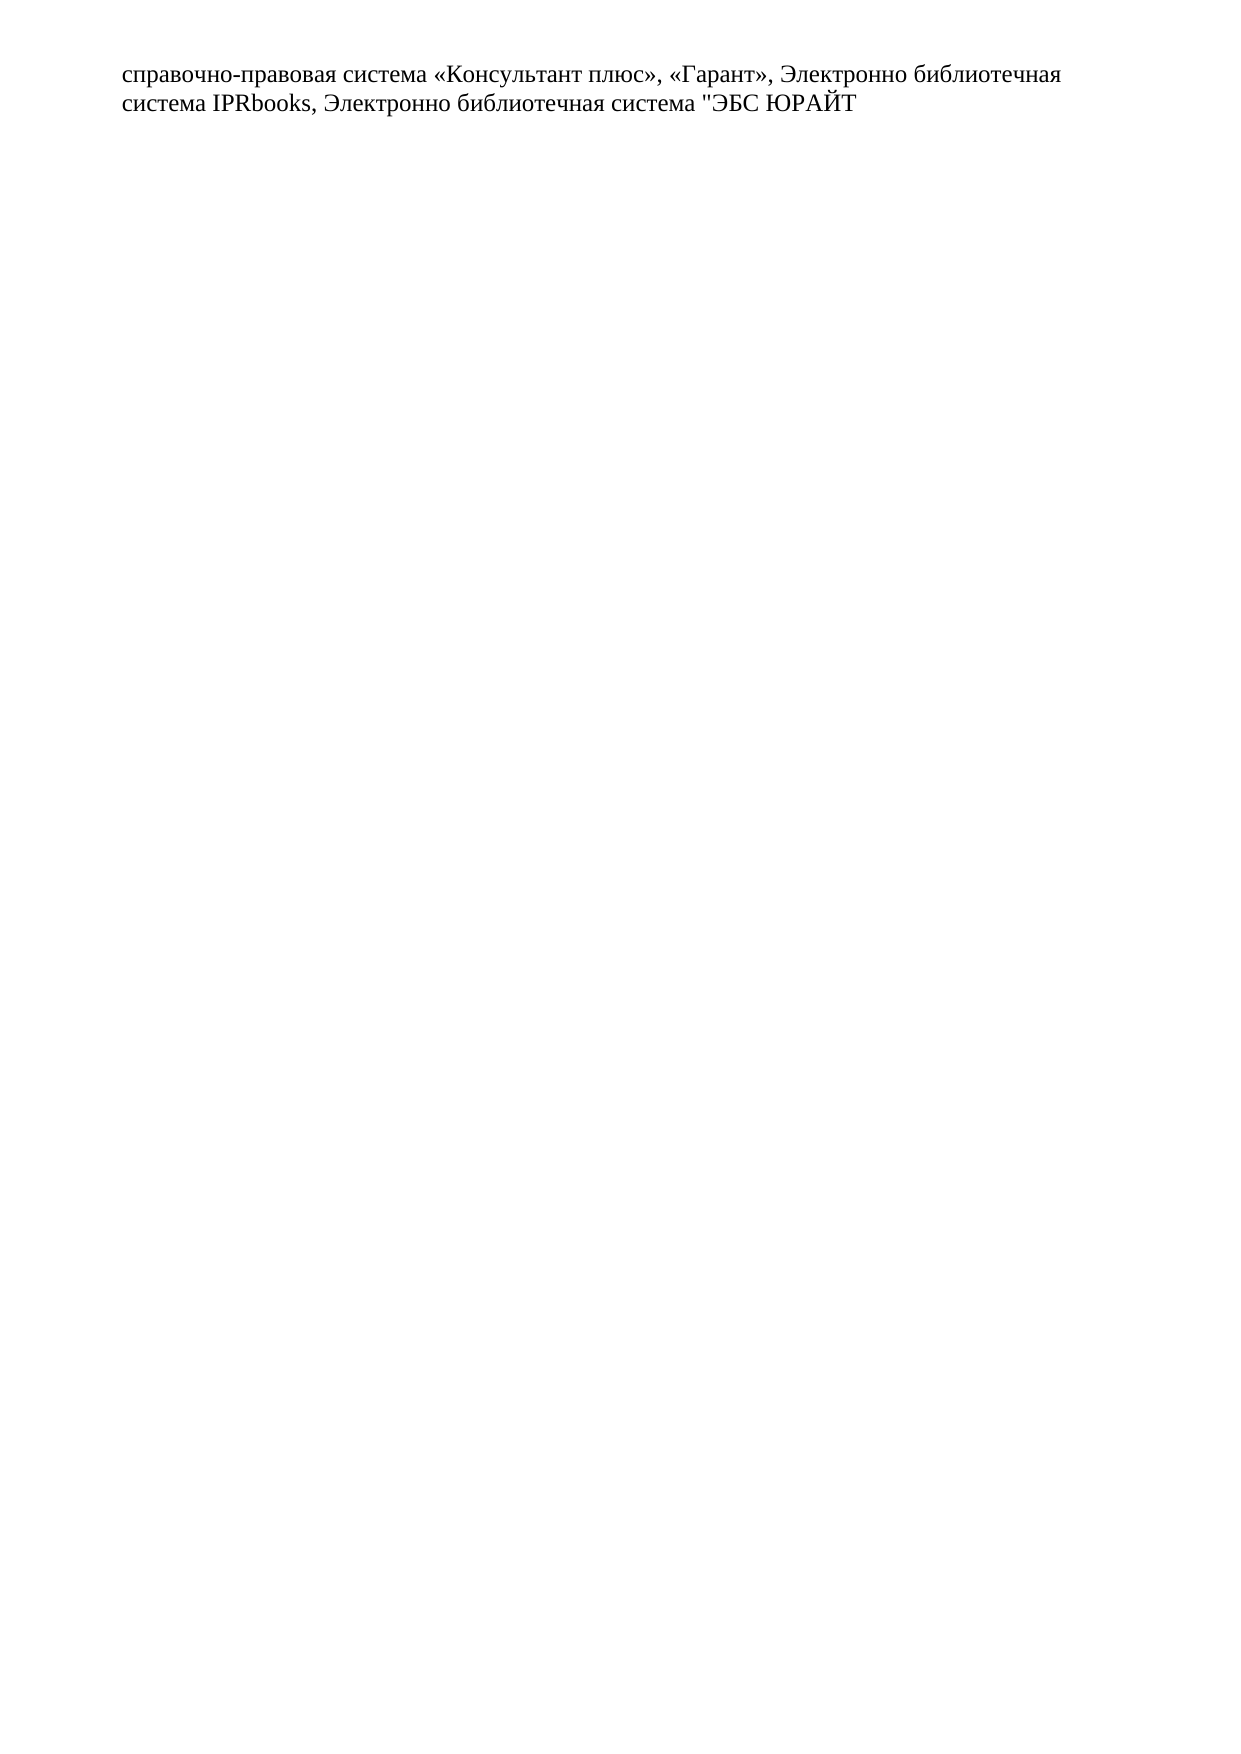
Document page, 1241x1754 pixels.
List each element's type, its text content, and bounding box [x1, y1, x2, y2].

table_header справочно-правовая система «Консультант плюс», «Гарант», Электронно библиотечная система IPRbooks, Электронно библиотечная система "ЭБС ЮРАЙТ [118, 59, 1124, 120]
